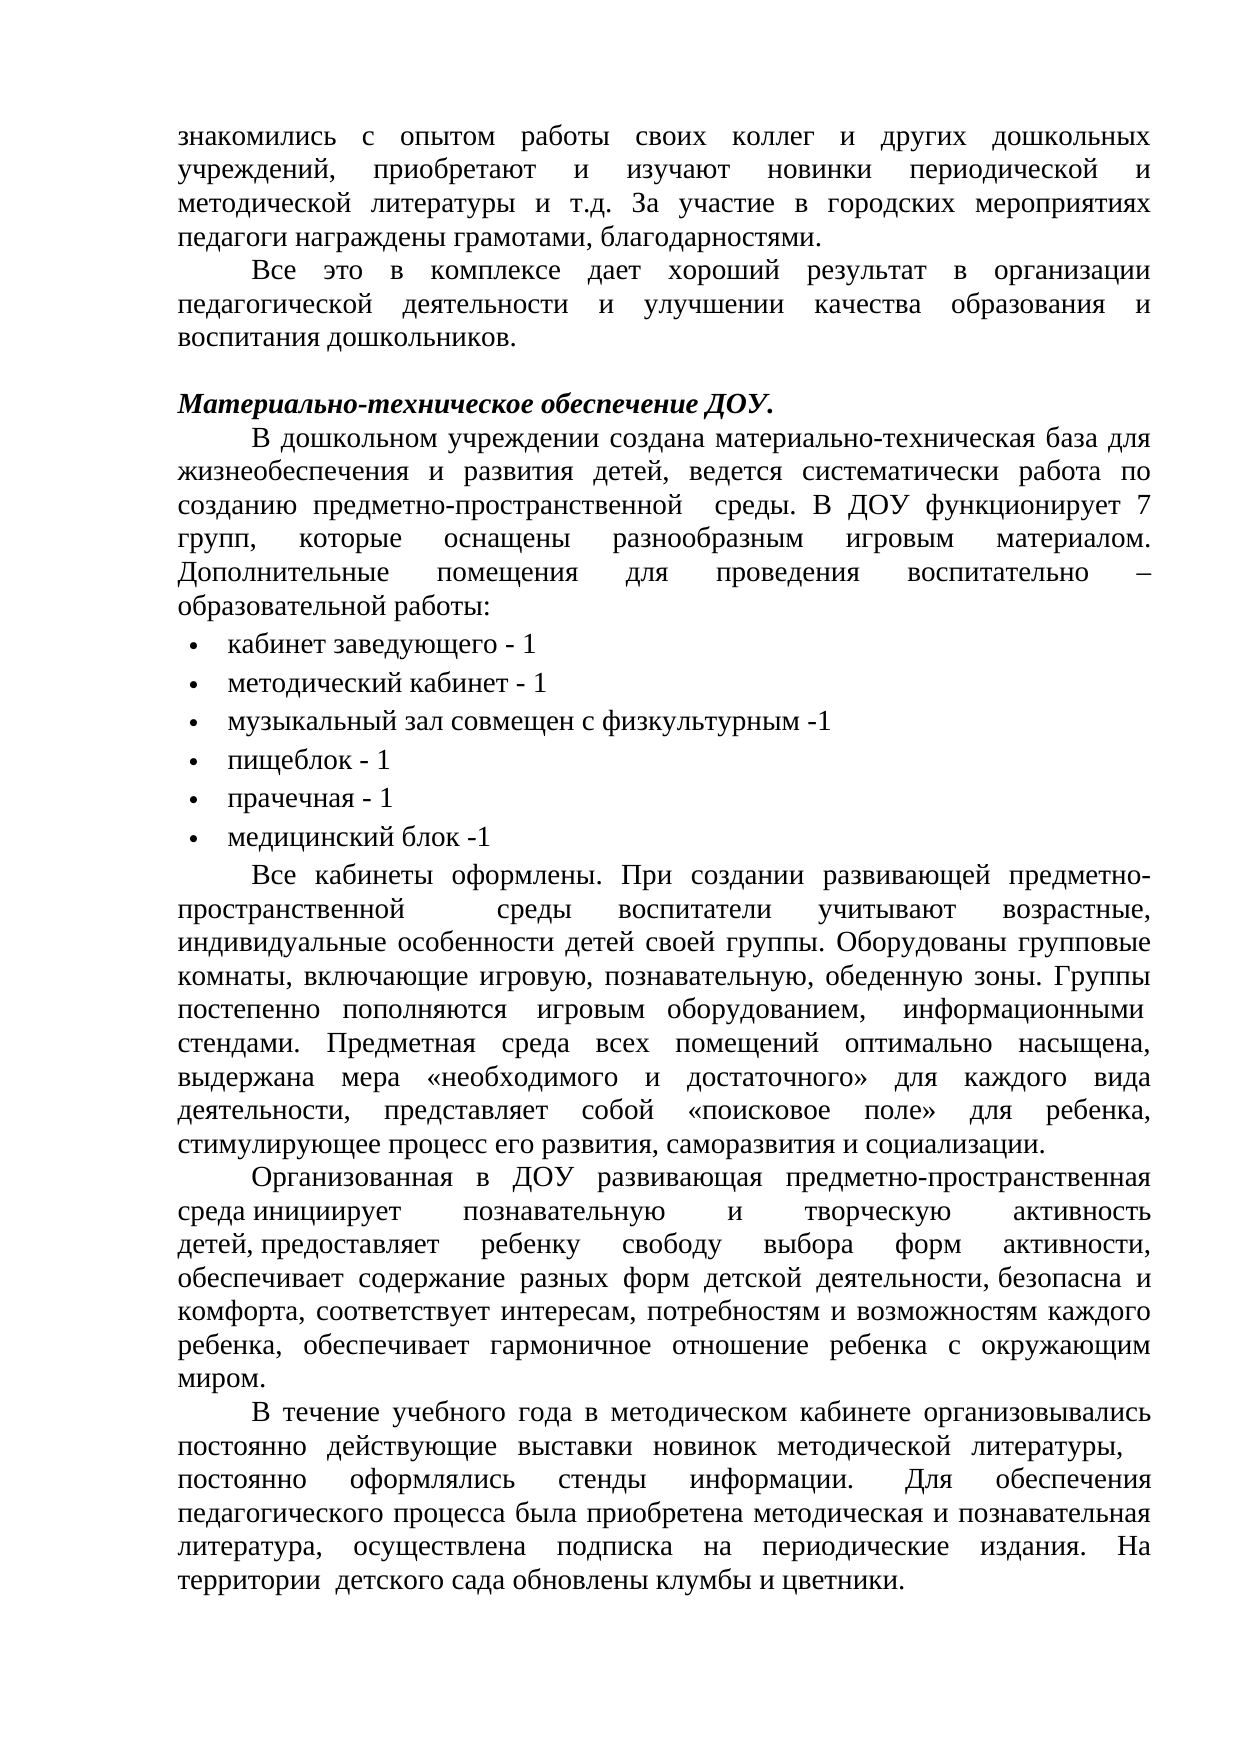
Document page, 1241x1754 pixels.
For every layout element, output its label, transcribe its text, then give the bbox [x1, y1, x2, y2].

text Все это в комплексе дает хороший результат в организации педагогической деятельности и улучшении качества образования и воспитания дошкольников. [177, 252, 1152, 353]
list прачечная - 1 [190, 780, 1152, 814]
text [177, 118, 1152, 252]
text Материально-техническое обеспечение ДОУ. [177, 386, 1152, 420]
list пищеблок - 1 [190, 742, 1152, 775]
text В течение учебного года в методическом кабинете организовывались постоянно действующие выставки новинок методической литературы, постоянно оформлялись стенды информации. Для обеспечения педагогического процесса была приобретена методическая и познавательная литература, осуществлена подписка на периодические издания. На территории детского сада обновлены клумбы и цветники. [177, 1394, 1152, 1595]
text В дошкольном учреждении создана материально-техническая база для жизнеобеспечения и развития детей, ведется систематически работа по созданию предметно-пространственной среды. В ДОУ функционирует 7 групп, которые оснащены разнообразным игровым материалом. Дополнительные помещения для проведения воспитательно –образовательной работы: [177, 420, 1152, 621]
list музыкальный зал совмещен с физкультурным -1 [190, 703, 1152, 737]
text Организованная в ДОУ развивающая предметно-пространственная среда инициирует познавательную и творческую активность детей, предоставляет ребенку свободу выбора форм активности, обеспечивает содержание разных форм детской деятельности, безопасна и комфорта, соответствует интересам, потребностям и возможностям каждого ребенка, обеспечивает гармоничное отношение ребенка с окружающим миром. [177, 1159, 1152, 1394]
text Все кабинеты оформлены. При создании развивающей предметно-пространственной среды воспитатели учитывают возрастные, индивидуальные особенности детей своей группы. Оборудованы групповые комнаты, включающие игровую, познавательную, обеденную зоны. Группы постепенно пополняются игровым оборудованием, информационными стендами. Предметная среда всех помещений оптимально насыщена, выдержана мера «необходимого и достаточного» для каждого вида деятельности, представляет собой «поисковое поле» для ребенка, стимулирующее процесс его развития, саморазвития и социализации. [177, 857, 1152, 1159]
list кабинет заведующего - 1 [190, 626, 1152, 660]
list методический кабинет - 1 [190, 665, 1152, 698]
list медицинский блок -1 [190, 819, 1152, 852]
